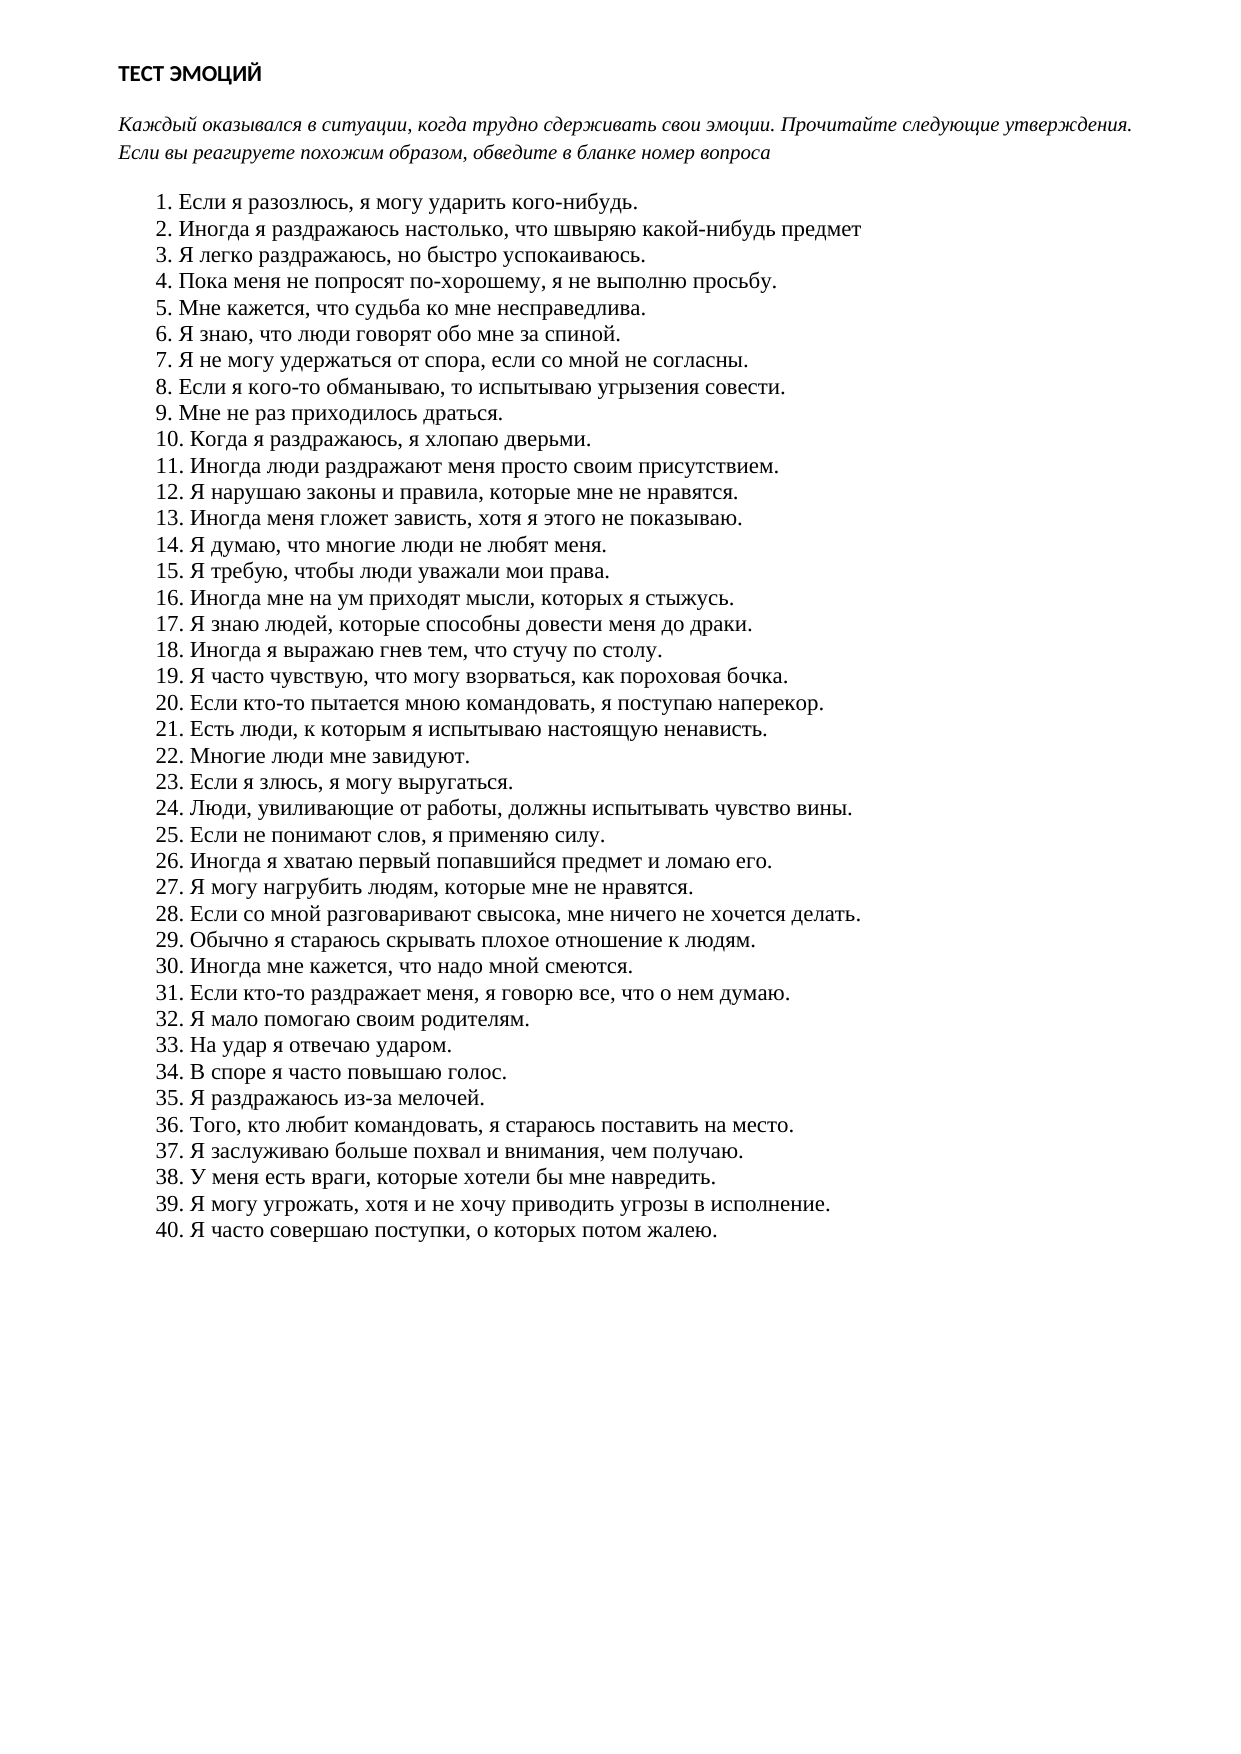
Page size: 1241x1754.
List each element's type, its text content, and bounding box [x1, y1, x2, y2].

text 28. Если со мной разговаривают свысока, мне ничего не хочется делать. [155, 900, 1152, 926]
text 26. Иногда я хватаю первый попавшийся предмет и ломаю его. [155, 847, 1152, 873]
text 7. Я не могу удержаться от спора, если со мной не согласны. [155, 346, 1152, 373]
text 23. Если я злюсь, я могу выругаться. [155, 768, 1152, 794]
text 31. Если кто-то раздражает меня, я говорю все, что о нем думаю. [155, 979, 1152, 1005]
text 12. Я нарушаю законы и правила, которые мне не нравятся. [155, 478, 1152, 504]
text 10. Когда я раздражаюсь, я хлопаю дверьми. [155, 425, 1152, 452]
text 24. Люди, увиливающие от работы, должны испытывать чувство вины. [155, 794, 1152, 821]
text 35. Я раздражаюсь из-за мелочей. [155, 1084, 1152, 1111]
text 36. Того, кто любит командовать, я стараюсь поставить на место. [155, 1111, 1152, 1137]
text 3. Я легко раздражаюсь, но быстро успокаиваюсь. [155, 241, 1152, 267]
text 32. Я мало помогаю своим родителям. [155, 1005, 1152, 1032]
text 39. Я могу угрожать, хотя и не хочу приводить угрозы в исполнение. [155, 1190, 1152, 1216]
text 1. Если я разозлюсь, я могу ударить кого-нибудь. [155, 188, 1152, 214]
text 6. Я знаю, что люди говорят обо мне за спиной. [155, 320, 1152, 346]
text 27. Я могу нагрубить людям, которые мне не нравятся. [155, 873, 1152, 900]
text 30. Иногда мне кажется, что надо мной смеются. [155, 952, 1152, 979]
text 40. Я часто совершаю поступки, о которых потом жалею. [155, 1216, 1152, 1242]
text 29. Обычно я стараюсь скрывать плохое отношение к людям. [155, 926, 1152, 952]
text 8. Если я кого-то обманываю, то испытываю угрызения совести. [155, 373, 1152, 399]
text 9. Мне не раз приходилось драться. [155, 399, 1152, 425]
text 5. Мне кажется, что судьба ко мне несправедлива. [155, 294, 1152, 320]
text 37. Я заслуживаю больше похвал и внимания, чем получаю. [155, 1137, 1152, 1163]
text 33. На удар я отвечаю ударом. [155, 1032, 1152, 1058]
text 11. Иногда люди раздражают меня просто своим присутствием. [155, 452, 1152, 478]
text 16. Иногда мне на ум приходят мысли, которых я стыжусь. [155, 583, 1152, 610]
text ТЕСТ ЭМОЦИЙ [118, 59, 1152, 87]
text 18. Иногда я выражаю гнев тем, что стучу по столу. [155, 636, 1152, 663]
text 15. Я требую, чтобы люди уважали мои права. [155, 557, 1152, 583]
text 17. Я знаю людей, которые способны довести меня до драки. [155, 610, 1152, 636]
text Каждый оказывался в ситуации, когда трудно сдерживать свои эмоции. Прочитайте следующие утверждения. Если вы реагируете похожим образом, обведите в бланке номер вопроса [118, 112, 1152, 164]
text 2. Иногда я раздражаюсь настолько, что швыряю какой-нибудь предмет [155, 214, 1152, 241]
text 19. Я часто чувствую, что могу взорваться, как пороховая бочка. [155, 663, 1152, 689]
text 4. Пока меня не попросят по-хорошему, я не выполню просьбу. [155, 267, 1152, 294]
text 14. Я думаю, что многие люди не любят меня. [155, 531, 1152, 557]
text 20. Если кто-то пытается мною командовать, я поступаю наперекор. [155, 689, 1152, 715]
text 21. Есть люди, к которым я испытываю настоящую ненависть. [155, 715, 1152, 742]
text 38. У меня есть враги, которые хотели бы мне навредить. [155, 1163, 1152, 1190]
text 22. Многие люди мне завидуют. [155, 742, 1152, 768]
text 34. В споре я часто повышаю голос. [155, 1058, 1152, 1084]
text 13. Иногда меня гложет зависть, хотя я этого не показываю. [155, 504, 1152, 531]
text 25. Если не понимают слов, я применяю силу. [155, 821, 1152, 847]
